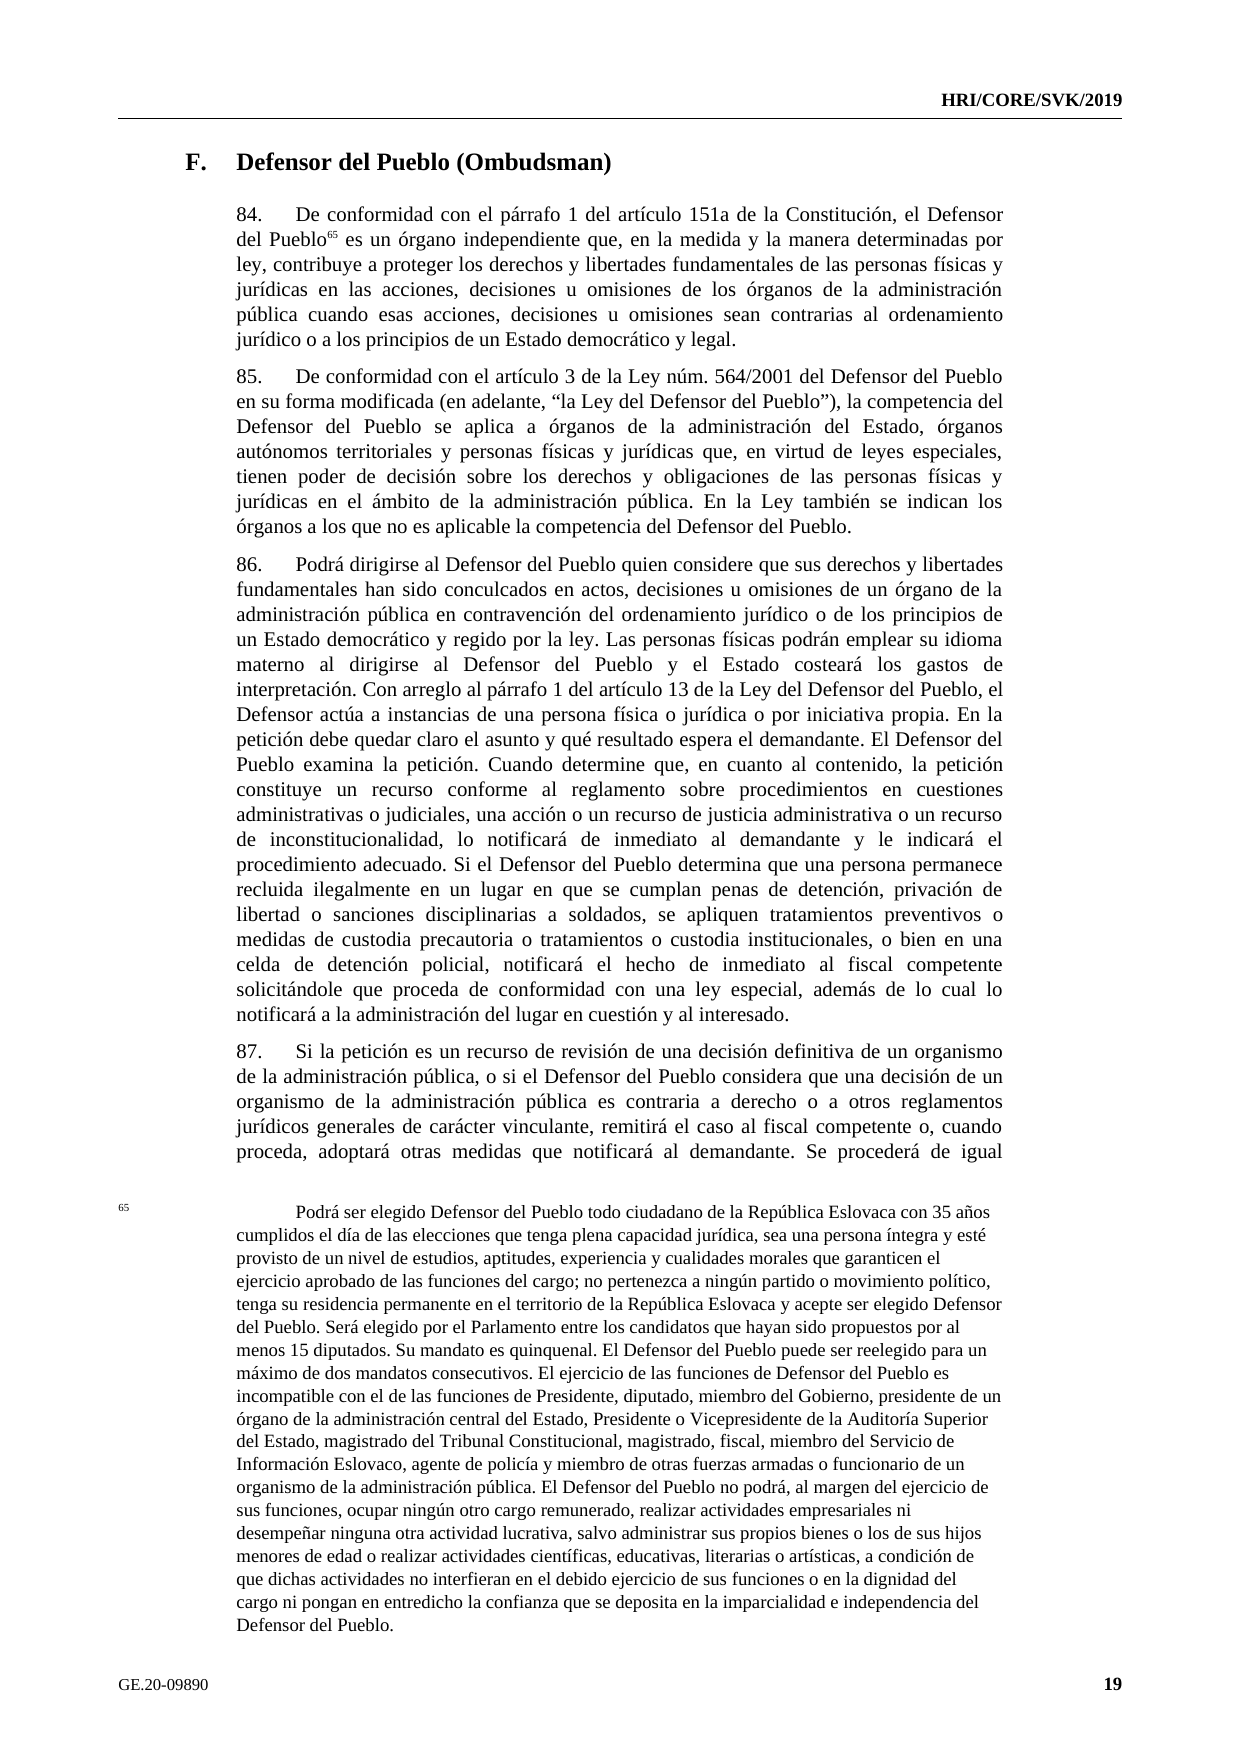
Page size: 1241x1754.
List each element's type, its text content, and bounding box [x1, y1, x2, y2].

text 86. Podrá dirigirse al Defensor del Pueblo quien considere que sus derechos y libertades fundamentales han sido conculcados en actos, decisiones u omisiones de un órgano de la administración pública en contravención del ordenamiento jurídico o de los principios de un Estado democrático y regido por la ley. Las personas físicas podrán emplear su idioma materno al dirigirse al Defensor del Pueblo y el Estado costeará los gastos de interpretación. Con arreglo al párrafo 1 del artículo 13 de la Ley del Defensor del Pueblo, el Defensor actúa a instancias de una persona física o jurídica o por iniciativa propia. En la petición debe quedar claro el asunto y qué resultado espera el demandante. El Defensor del Pueblo examina la petición. Cuando determine que, en cuanto al contenido, la petición constituye un recurso conforme al reglamento sobre procedimientos en cuestiones administrativas o judiciales, una acción o un recurso de justicia administrativa o un recurso de inconstitucionalidad, lo notificará de inmediato al demandante y le indicará el procedimiento adecuado. Si el Defensor del Pueblo determina que una persona permanece recluida ilegalmente en un lugar en que se cumplan penas de detención, privación de libertad o sanciones disciplinarias a soldados, se apliquen tratamientos preventivos o medidas de custodia precautoria o tratamientos o custodia institucionales, o bien en una celda de detención policial, notificará el hecho de inmediato al fiscal competente solicitándole que proceda de conformidad con una ley especial, además de lo cual lo notificará a la administración del lugar en cuestión y al interesado. [236, 551, 1004, 1026]
text F. Defensor del Pueblo (Ombudsman) [118, 148, 1004, 176]
text 84. De conformidad con el párrafo 1 del artículo 151a de la Constitución, el Defensor del Pueblo es un órgano independiente que, en la medida y la manera determinadas por ley, contribuye a proteger los derechos y libertades fundamentales de las personas físicas y jurídicas en las acciones, decisiones u omisiones de los órganos de la administración pública cuando esas acciones, decisiones u omisiones sean contrarias al ordenamiento jurídico o a los principios de un Estado democrático y legal. [236, 201, 1004, 351]
text 85. De conformidad con el artículo 3 de la Ley núm. 564/2001 del Defensor del Pueblo en su forma modificada (en adelante, “la Ley del Defensor del Pueblo”), la competencia del Defensor del Pueblo se aplica a órganos de la administración del Estado, órganos autónomos territoriales y personas físicas y jurídicas que, en virtud de leyes especiales, tienen poder de decisión sobre los derechos y obligaciones de las personas físicas y jurídicas en el ámbito de la administración pública. En la Ley también se indican los órganos a los que no es aplicable la competencia del Defensor del Pueblo. [236, 363, 1004, 538]
text 87. Si la petición es un recurso de revisión de una decisión definitiva de un organismo de la administración pública, o si el Defensor del Pueblo considera que una decisión de un organismo de la administración pública es contraria a derecho o a otros reglamentos jurídicos generales de carácter vinculante, remitirá el caso al fiscal competente o, cuando proceda, adoptará otras medidas que notificará al demandante. Se procederá de igual manera con las peticiones que propongan medidas de la competencia del Ministerio Público. El fiscal tiene la obligación de informar al Defensor del Pueblo de las medidas que haya adoptado para subsanar la ilegalidad en los plazos previstos por ley. [236, 1038, 1004, 1163]
